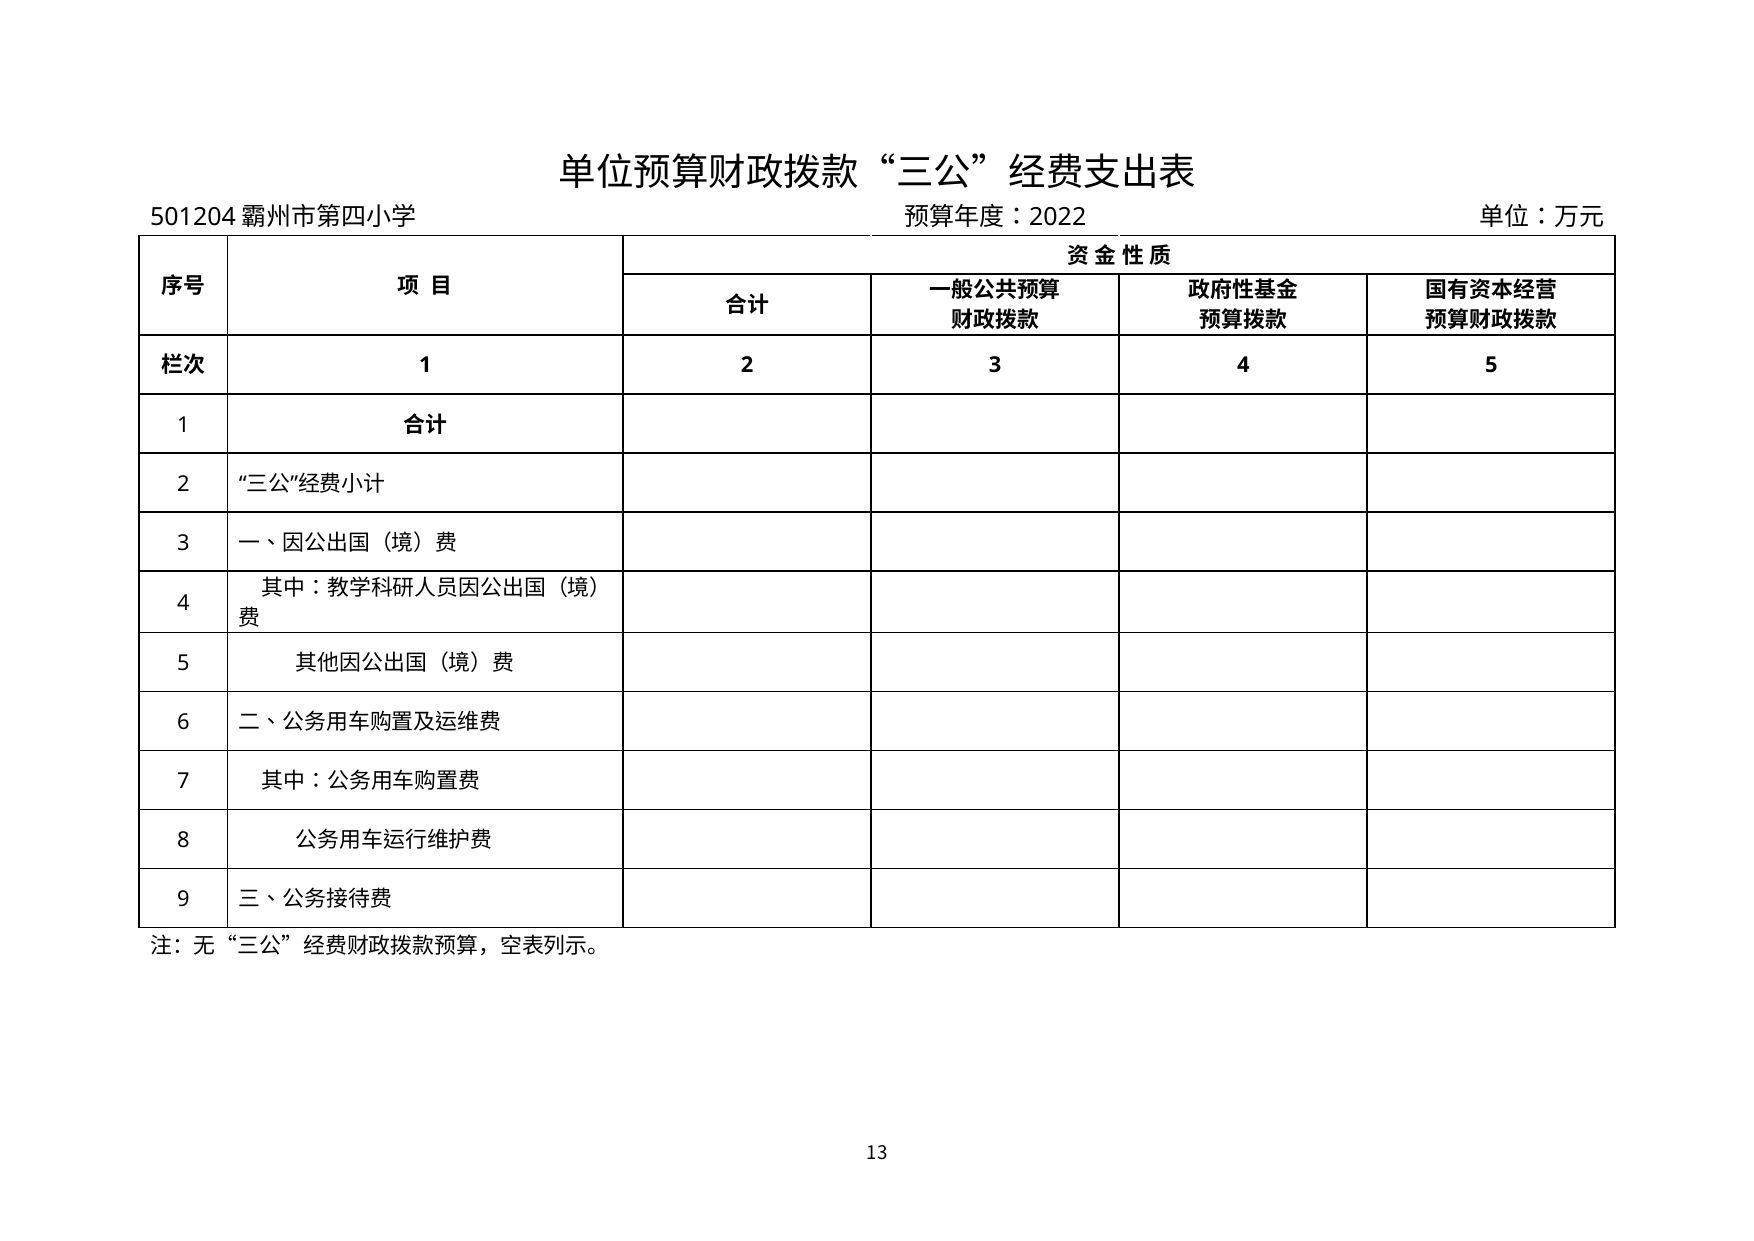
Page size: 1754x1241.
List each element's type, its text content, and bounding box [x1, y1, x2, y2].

table_cell [624, 454, 870, 511]
table_cell 其他因公出国（境）费 [228, 633, 622, 691]
table_cell [624, 395, 870, 452]
table_cell 其中：公务用车购置费 [228, 751, 622, 809]
table_cell [872, 692, 1118, 749]
table_cell [1368, 751, 1614, 809]
table_cell [624, 869, 870, 927]
table_cell 资 金 性 质 [624, 236, 1614, 273]
table_cell [1368, 633, 1614, 691]
table_cell “三公”经费小计 [228, 454, 622, 511]
table_cell 2 [140, 454, 227, 511]
table_cell [624, 751, 870, 809]
table_cell 2 [624, 336, 870, 393]
table_header 单位：万元 [1120, 198, 1614, 234]
table_cell [624, 810, 870, 868]
table_cell 1 [140, 395, 227, 452]
table_cell [872, 454, 1118, 511]
table_cell 三、公务接待费 [228, 869, 622, 927]
table_cell [1368, 810, 1614, 868]
table_cell [872, 810, 1118, 868]
table_cell [1368, 692, 1614, 749]
table_cell [1120, 751, 1366, 809]
table_cell [1120, 395, 1366, 452]
table_cell [872, 513, 1118, 570]
table_cell 一、因公出国（境）费 [228, 513, 622, 570]
table_cell [624, 513, 870, 570]
table_cell 公务用车运行维护费 [228, 810, 622, 868]
table_cell 8 [140, 810, 227, 868]
table_cell [1120, 810, 1366, 868]
table_cell 国有资本经营 预算财政拨款 [1368, 275, 1614, 334]
table_cell 6 [140, 692, 227, 749]
table_cell 9 [140, 869, 227, 927]
table_cell 合计 [624, 275, 870, 334]
table_cell [1368, 454, 1614, 511]
table_cell [872, 751, 1118, 809]
table_cell 1 [228, 336, 622, 393]
table_cell [1368, 513, 1614, 570]
table_cell [1120, 454, 1366, 511]
table_cell [624, 572, 870, 631]
table_cell [872, 572, 1118, 631]
table_cell [1120, 692, 1366, 749]
table_cell 3 [872, 336, 1118, 393]
table_cell 一般公共预算 财政拨款 [872, 275, 1118, 334]
table_cell [1120, 572, 1366, 631]
text 注：无“三公”经费财政拨款预算，空表列示。 [106, 928, 1648, 960]
table_cell 5 [1368, 336, 1614, 393]
table_header 预算年度：2022 [872, 198, 1118, 234]
table_cell 二、公务用车购置及运维费 [228, 692, 622, 749]
table_cell 其中：教学科研人员因公出国（境）费 [228, 572, 622, 631]
table_cell [624, 692, 870, 749]
table_cell [872, 869, 1118, 927]
table_cell [624, 633, 870, 691]
table_cell [1120, 869, 1366, 927]
table_cell 项 目 [228, 236, 622, 334]
table_cell 序号 [140, 236, 227, 334]
table_cell [1368, 869, 1614, 927]
table_cell 7 [140, 751, 227, 809]
table_cell 合计 [228, 395, 622, 452]
table_cell 5 [140, 633, 227, 691]
table_cell [1368, 572, 1614, 631]
table_cell 政府性基金 预算拨款 [1120, 275, 1366, 334]
table_cell [872, 633, 1118, 691]
table_cell 3 [140, 513, 227, 570]
table_cell 4 [1120, 336, 1366, 393]
text 单位预算财政拨款“三公”经费支出表 [106, 142, 1648, 196]
table_cell 栏次 [140, 336, 227, 393]
table_cell [872, 395, 1118, 452]
table_cell [1120, 633, 1366, 691]
table_cell [1368, 395, 1614, 452]
table_header 501204霸州市第四小学 [140, 198, 870, 234]
table_cell 4 [140, 572, 227, 631]
table_cell [1120, 513, 1366, 570]
